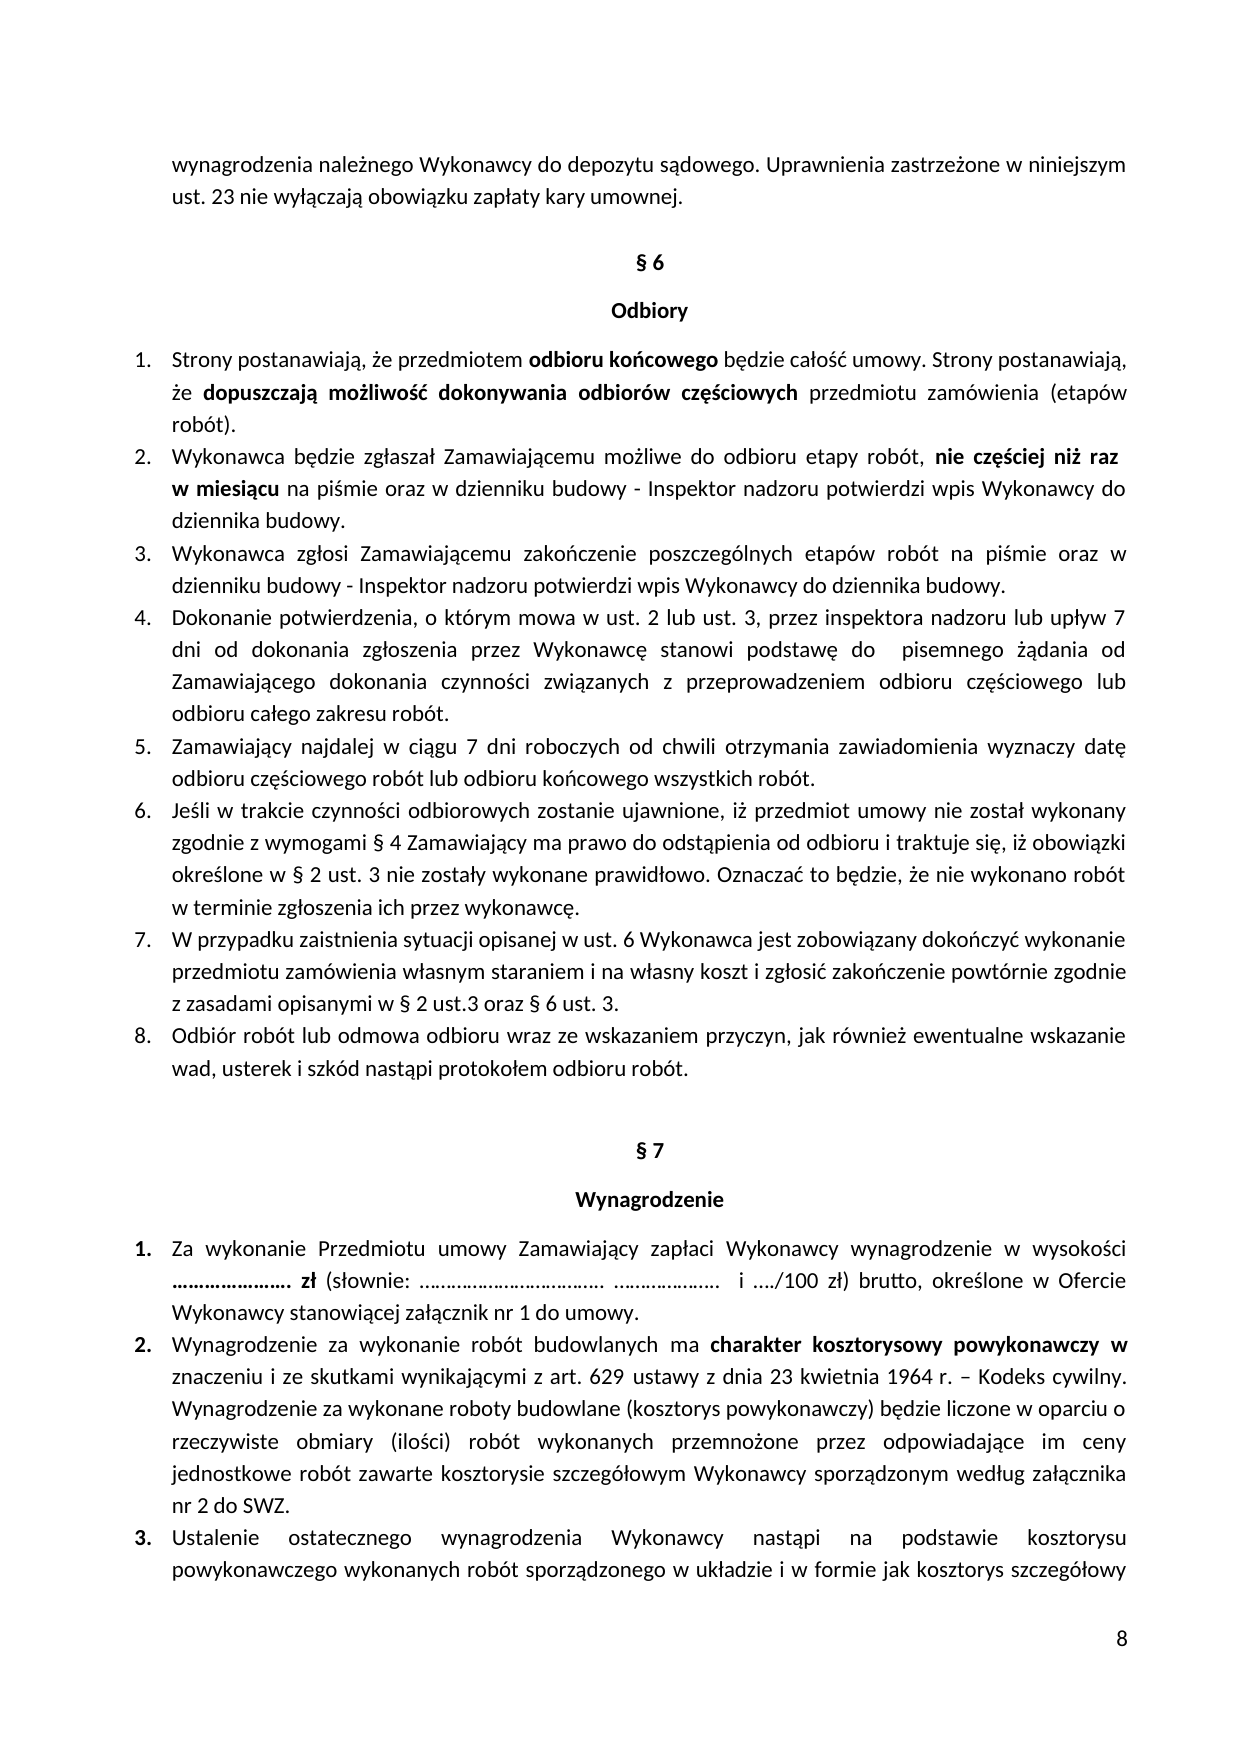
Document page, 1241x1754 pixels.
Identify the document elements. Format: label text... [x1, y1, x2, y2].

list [134, 150, 1128, 210]
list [134, 1523, 1128, 1583]
list Wykonawca zgłosi Zamawiającemu zakończenie poszczególnych etapów robót na piśmie oraz w dzienniku budowy - Inspektor nadzoru potwierdzi wpis Wykonawcy do dziennika budowy. [134, 539, 1128, 599]
list Wykonawca będzie zgłaszał Zamawiającemu możliwe do odbioru etapy robót, nie częściej niż raz w miesiącu na piśmie oraz w dzienniku budowy - Inspektor nadzoru potwierdzi wpis Wykonawcy do dziennika budowy. [134, 442, 1128, 534]
text Odbiory [172, 297, 1128, 325]
list Za wykonanie Przedmiotu umowy Zamawiający zapłaci Wykonawcy wynagrodzenie w wysokości …………………. zł (słownie: …………………………….. ……………….. i …./100 zł) brutto, określone w Ofercie Wykonawcy stanowiącej załącznik nr 1 do umowy. [134, 1234, 1128, 1326]
list Odbiór robót lub odmowa odbioru wraz ze wskazaniem przyczyn, jak również ewentualne wskazanie wad, usterek i szkód nastąpi protokołem odbioru robót. [134, 1021, 1128, 1082]
text § 7 [172, 1136, 1128, 1164]
list Zamawiający najdalej w ciągu 7 dni roboczych od chwili otrzymania zawiadomienia wyznaczy datę odbioru częściowego robót lub odbioru końcowego wszystkich robót. [134, 732, 1128, 792]
list W przypadku zaistnienia sytuacji opisanej w ust. 6 Wykonawca jest zobowiązany dokończyć wykonanie przedmiotu zamówienia własnym staraniem i na własny koszt i zgłosić zakończenie powtórnie zgodnie z zasadami opisanymi w § 2 ust.3 oraz § 6 ust. 3. [134, 925, 1128, 1017]
text § 6 [172, 248, 1128, 276]
list Dokonanie potwierdzenia, o którym mowa w ust. 2 lub ust. 3, przez inspektora nadzoru lub upływ 7 dni od dokonania zgłoszenia przez Wykonawcę stanowi podstawę do pisemnego żądania od Zamawiającego dokonania czynności związanych z przeprowadzeniem odbioru częściowego lub odbioru całego zakresu robót. [134, 603, 1128, 728]
list Jeśli w trakcie czynności odbiorowych zostanie ujawnione, iż przedmiot umowy nie został wykonany zgodnie z wymogami § 4 Zamawiający ma prawo do odstąpienia od odbioru i traktuje się, iż obowiązki określone w § 2 ust. 3 nie zostały wykonane prawidłowo. Oznaczać to będzie, że nie wykonano robót w terminie zgłoszenia ich przez wykonawcę. [134, 796, 1128, 921]
list Strony postanawiają, że przedmiotem odbioru końcowego będzie całość umowy. Strony postanawiają, że dopuszczają możliwość dokonywania odbiorów częściowych przedmiotu zamówienia (etapów robót). [134, 346, 1128, 438]
text Wynagrodzenie [172, 1185, 1128, 1213]
list Wynagrodzenie za wykonanie robót budowlanych ma charakter kosztorysowy powykonawczy w znaczeniu i ze skutkami wynikającymi z art. 629 ustawy z dnia 23 kwietnia 1964 r. – Kodeks cywilny. Wynagrodzenie za wykonane roboty budowlane (kosztorys powykonawczy) będzie liczone w oparciu o rzeczywiste obmiary (ilości) robót wykonanych przemnożone przez odpowiadające im ceny jednostkowe robót zawarte kosztorysie szczegółowym Wykonawcy sporządzonym według załącznika nr 2 do SWZ. [134, 1330, 1128, 1519]
